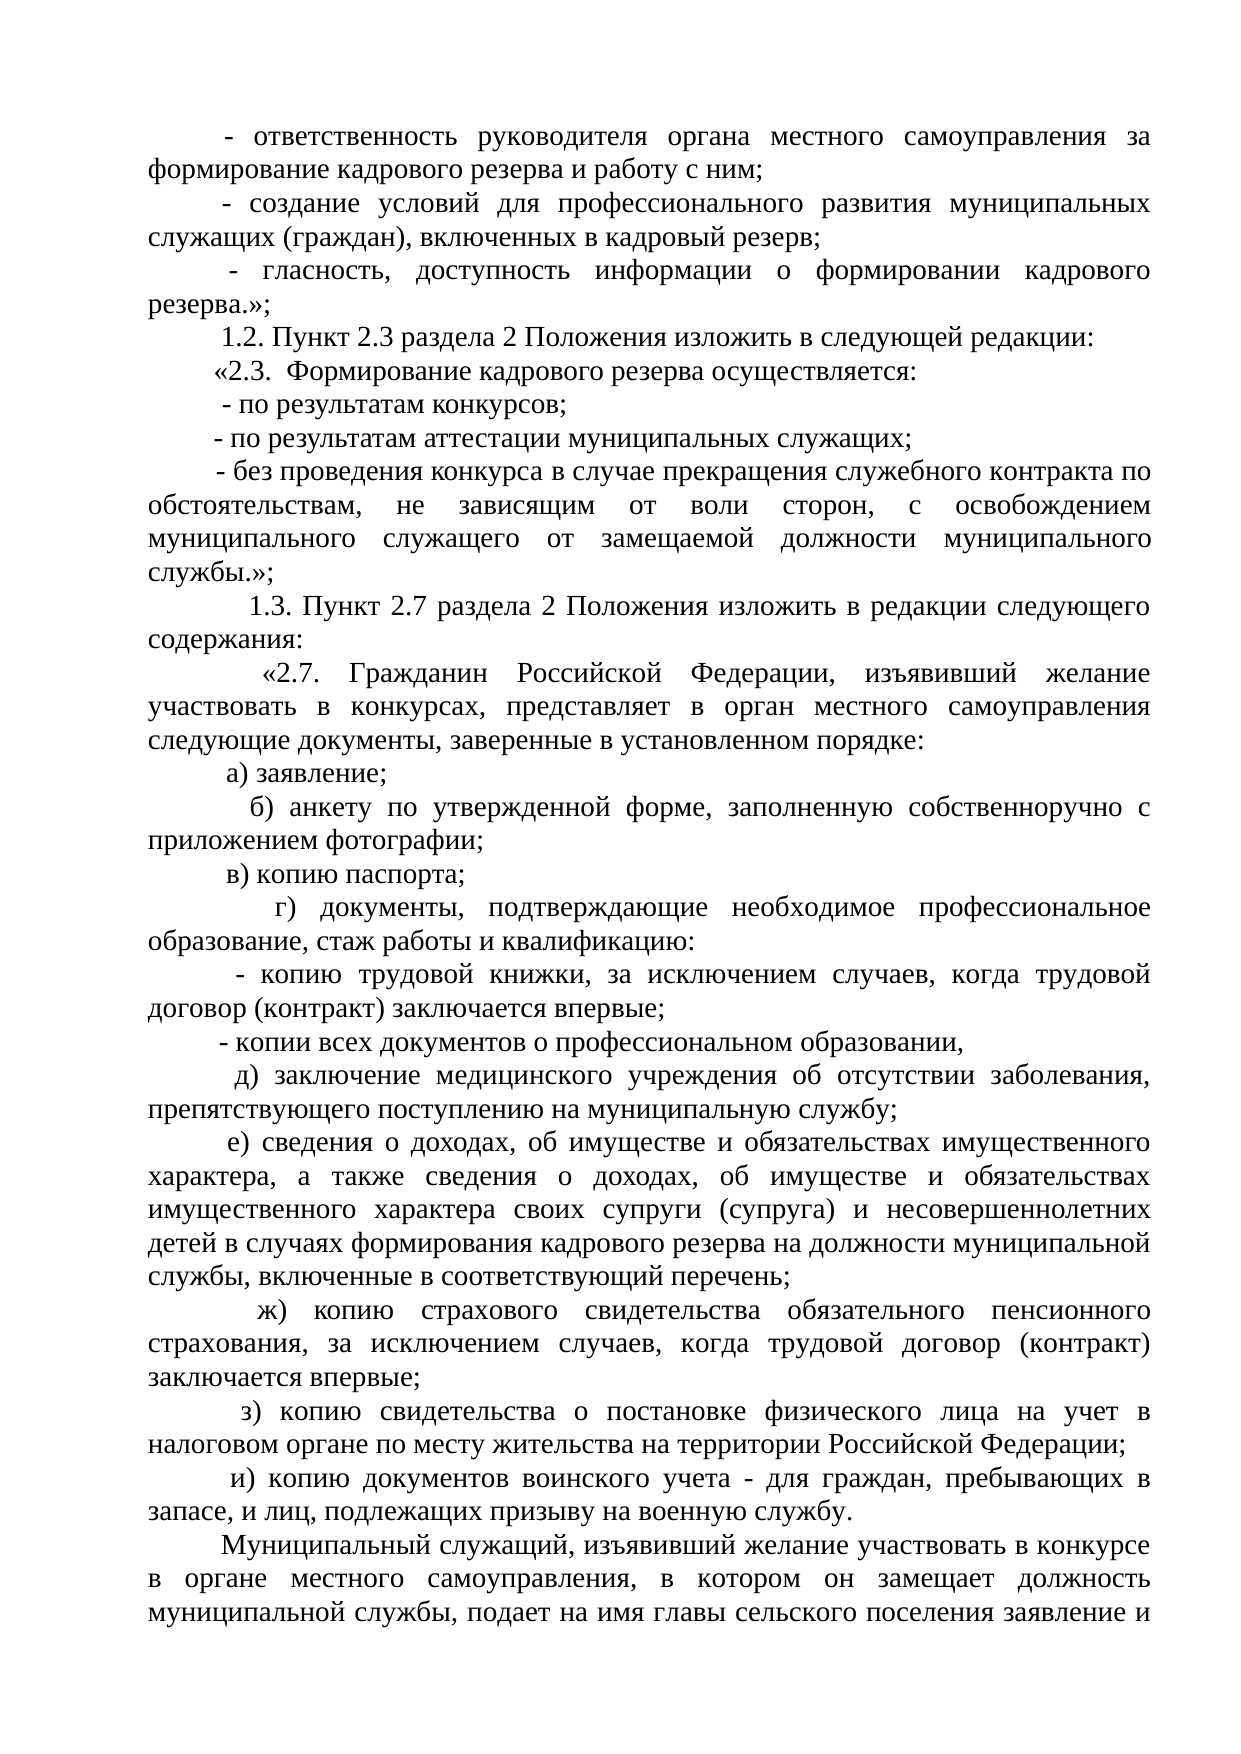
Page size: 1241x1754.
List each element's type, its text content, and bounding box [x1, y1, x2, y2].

text б) анкету по утвержденной форме, заполненную собственноручно с приложением фотографии; [148, 789, 1152, 856]
text - без проведения конкурса в случае прекращения служебного контракта по обстоятельствам, не зависящим от воли сторон, с освобождением муниципального служащего от замещаемой должности муниципального службы.»; [148, 453, 1152, 588]
text - по результатам аттестации муниципальных служащих; [148, 420, 1152, 453]
text е) сведения о доходах, об имуществе и обязательствах имущественного характера, а также сведения о доходах, об имуществе и обязательствах имущественного характера своих супруги (супруга) и несовершеннолетних детей в случаях формирования кадрового резерва на должности муниципальной службы, включенные в соответствующий перечень; [148, 1124, 1152, 1292]
text д) заключение медицинского учреждения об отсутствии заболевания, препятствующего поступлению на муниципальную службу; [148, 1057, 1152, 1124]
text з) копию свидетельства о постановке физического лица на учет в налоговом органе по месту жительства на территории Российской Федерации; [148, 1393, 1152, 1460]
text - ответственность руководителя органа местного самоуправления за формирование кадрового резерва и работу с ним; [148, 118, 1152, 185]
text «2.3. Формирование кадрового резерва осуществляется: [148, 353, 1152, 386]
text «2.7. Гражданин Российской Федерации, изъявивший желание участвовать в конкурсах, представляет в орган местного самоуправления следующие документы, заверенные в установленном порядке: [148, 655, 1152, 755]
text а) заявление; [148, 755, 1152, 789]
text - копии всех документов о профессиональном образовании, [148, 1024, 1152, 1057]
text в) копию паспорта; [148, 856, 1152, 889]
text - по результатам конкурсов; [148, 386, 1152, 420]
text - гласность, доступность информации о формировании кадрового резерва.»; [148, 252, 1152, 319]
text - копию трудовой книжки, за исключением случаев, когда трудовой договор (контракт) заключается впервые; [148, 957, 1152, 1024]
text - создание условий для профессионального развития муниципальных служащих (граждан), включенных в кадровый резерв; [148, 185, 1152, 252]
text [148, 1527, 1152, 1627]
text 1.3. Пункт 2.7 раздела 2 Положения изложить в редакции следующего содержания: [148, 588, 1152, 655]
text 1.2. Пункт 2.3 раздела 2 Положения изложить в следующей редакции: [148, 319, 1152, 353]
text ж) копию страхового свидетельства обязательного пенсионного страхования, за исключением случаев, когда трудовой договор (контракт) заключается впервые; [148, 1292, 1152, 1393]
text и) копию документов воинского учета - для граждан, пребывающих в запасе, и лиц, подлежащих призыву на военную службу. [148, 1460, 1152, 1527]
text г) документы, подтверждающие необходимое профессиональное образование, стаж работы и квалификацию: [148, 889, 1152, 957]
